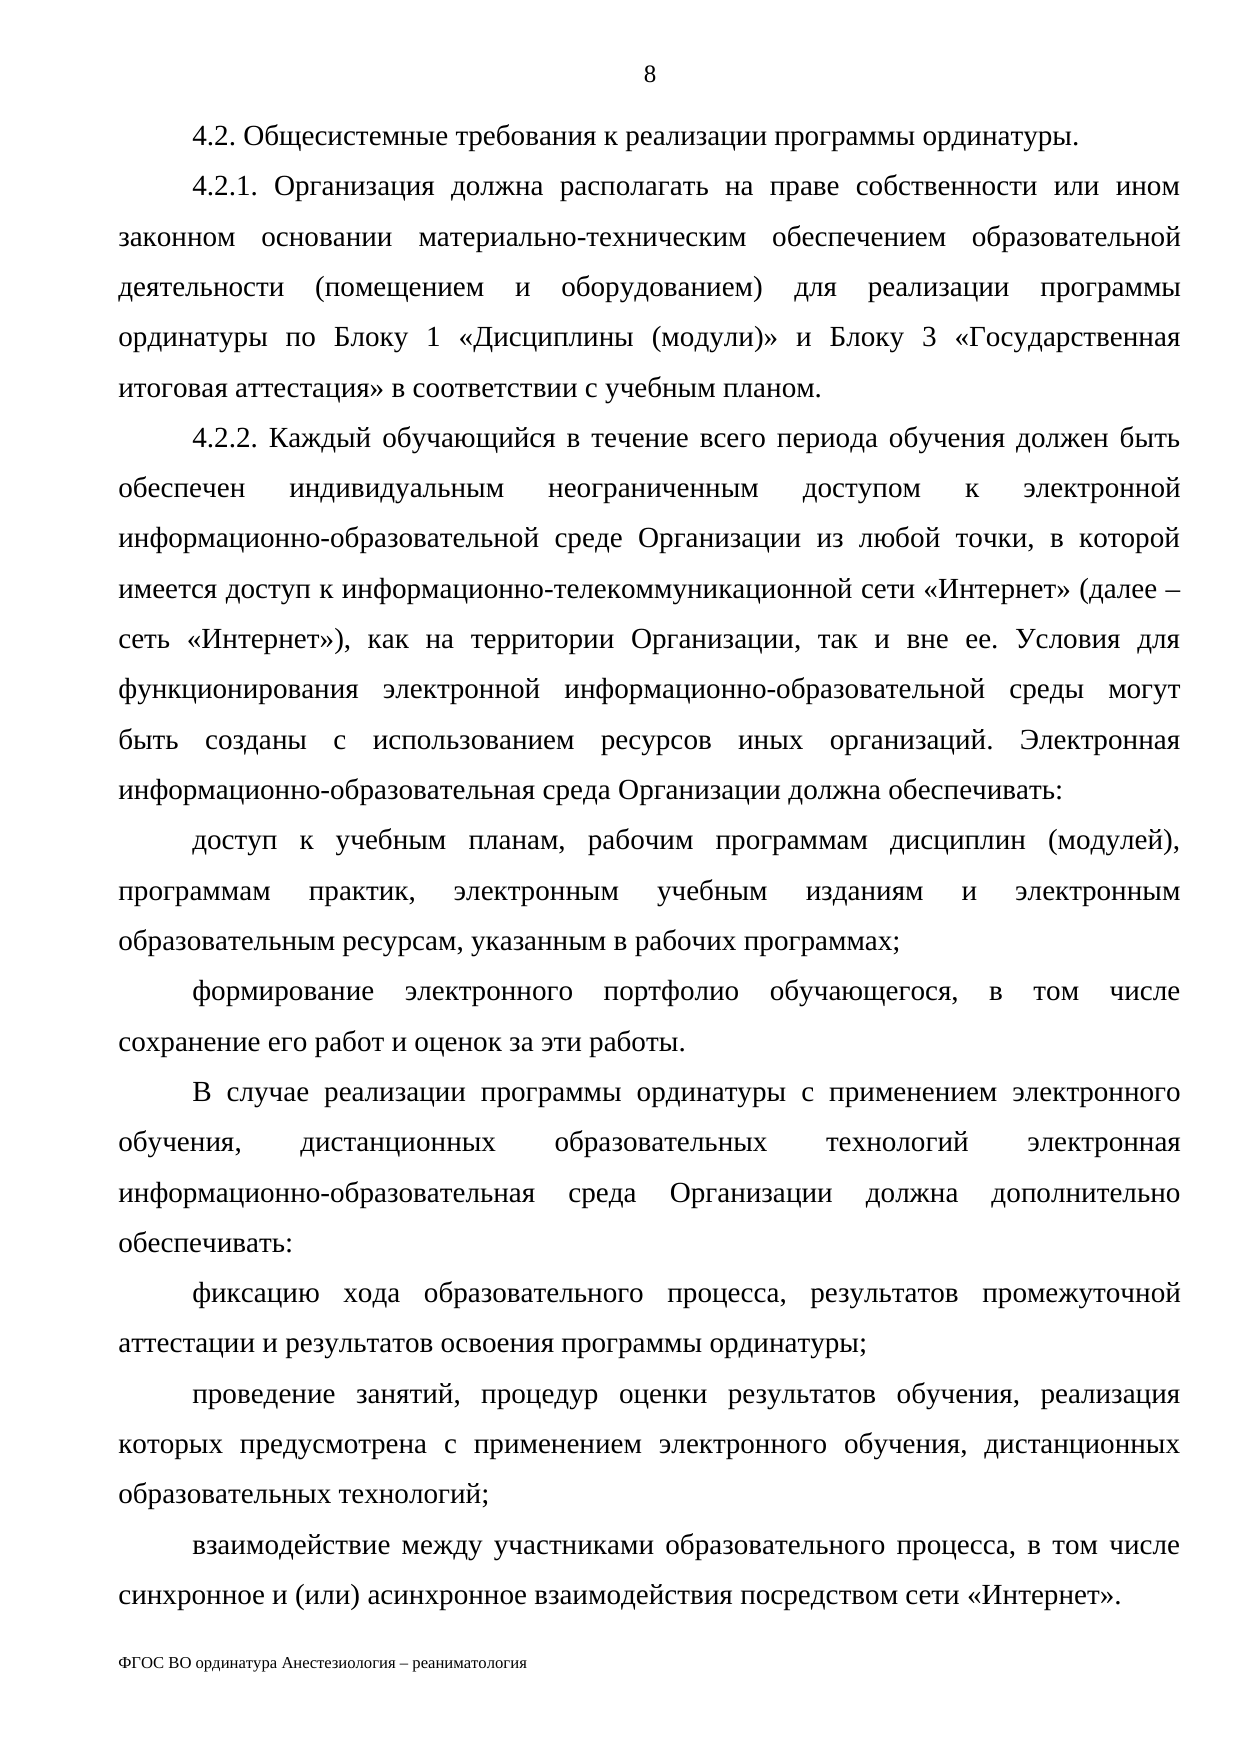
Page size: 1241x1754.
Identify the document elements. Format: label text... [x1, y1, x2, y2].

text 4.2.1. Организация должна располагать на праве собственности или ином законном основании материально-техническим обеспечением образовательной деятельности (помещением и оборудованием) для реализации программы ординатуры по Блоку 1 «Дисциплины (модули)» и Блоку 3 «Государственная итоговая аттестация» в соответствии с учебным планом. [118, 168, 1181, 403]
text фиксацию хода образовательного процесса, результатов промежуточной аттестации и результатов освоения программы ординатуры; [118, 1275, 1181, 1359]
text формирование электронного портфолио обучающегося, в том числе сохранение его работ и оценок за эти работы. [118, 973, 1181, 1057]
text взаимодействие между участниками образовательного процесса, в том числе синхронное и (или) асинхронное взаимодействия посредством сети «Интернет». [118, 1527, 1181, 1611]
text проведение занятий, процедур оценки результатов обучения, реализация которых предусмотрена с применением электронного обучения, дистанционных образовательных технологий; [118, 1376, 1181, 1510]
text В случае реализации программы ординатуры с применением электронного обучения, дистанционных образовательных технологий электронная информационно-образовательная среда Организации должна дополнительно обеспечивать: [118, 1074, 1181, 1258]
text доступ к учебным планам, рабочим программам дисциплин (модулей), программам практик, электронным учебным изданиям и электронным образовательным ресурсам, указанным в рабочих программах; [118, 822, 1181, 957]
text 4.2.2. Каждый обучающийся в течение всего периода обучения должен быть обеспечен индивидуальным неограниченным доступом к электронной информационно-образовательной среде Организации из любой точки, в которой имеется доступ к информационно-телекоммуникационной сети «Интернет» (далее – сеть «Интернет»), как на территории Организации, так и вне ее. Условия для функционирования электронной информационно-образовательной среды могут быть созданы с использованием ресурсов иных организаций. Электронная информационно-образовательная среда Организации должна обеспечивать: [118, 420, 1181, 806]
text 4.2. Общесистемные требования к реализации программы ординатуры. [118, 118, 1181, 152]
